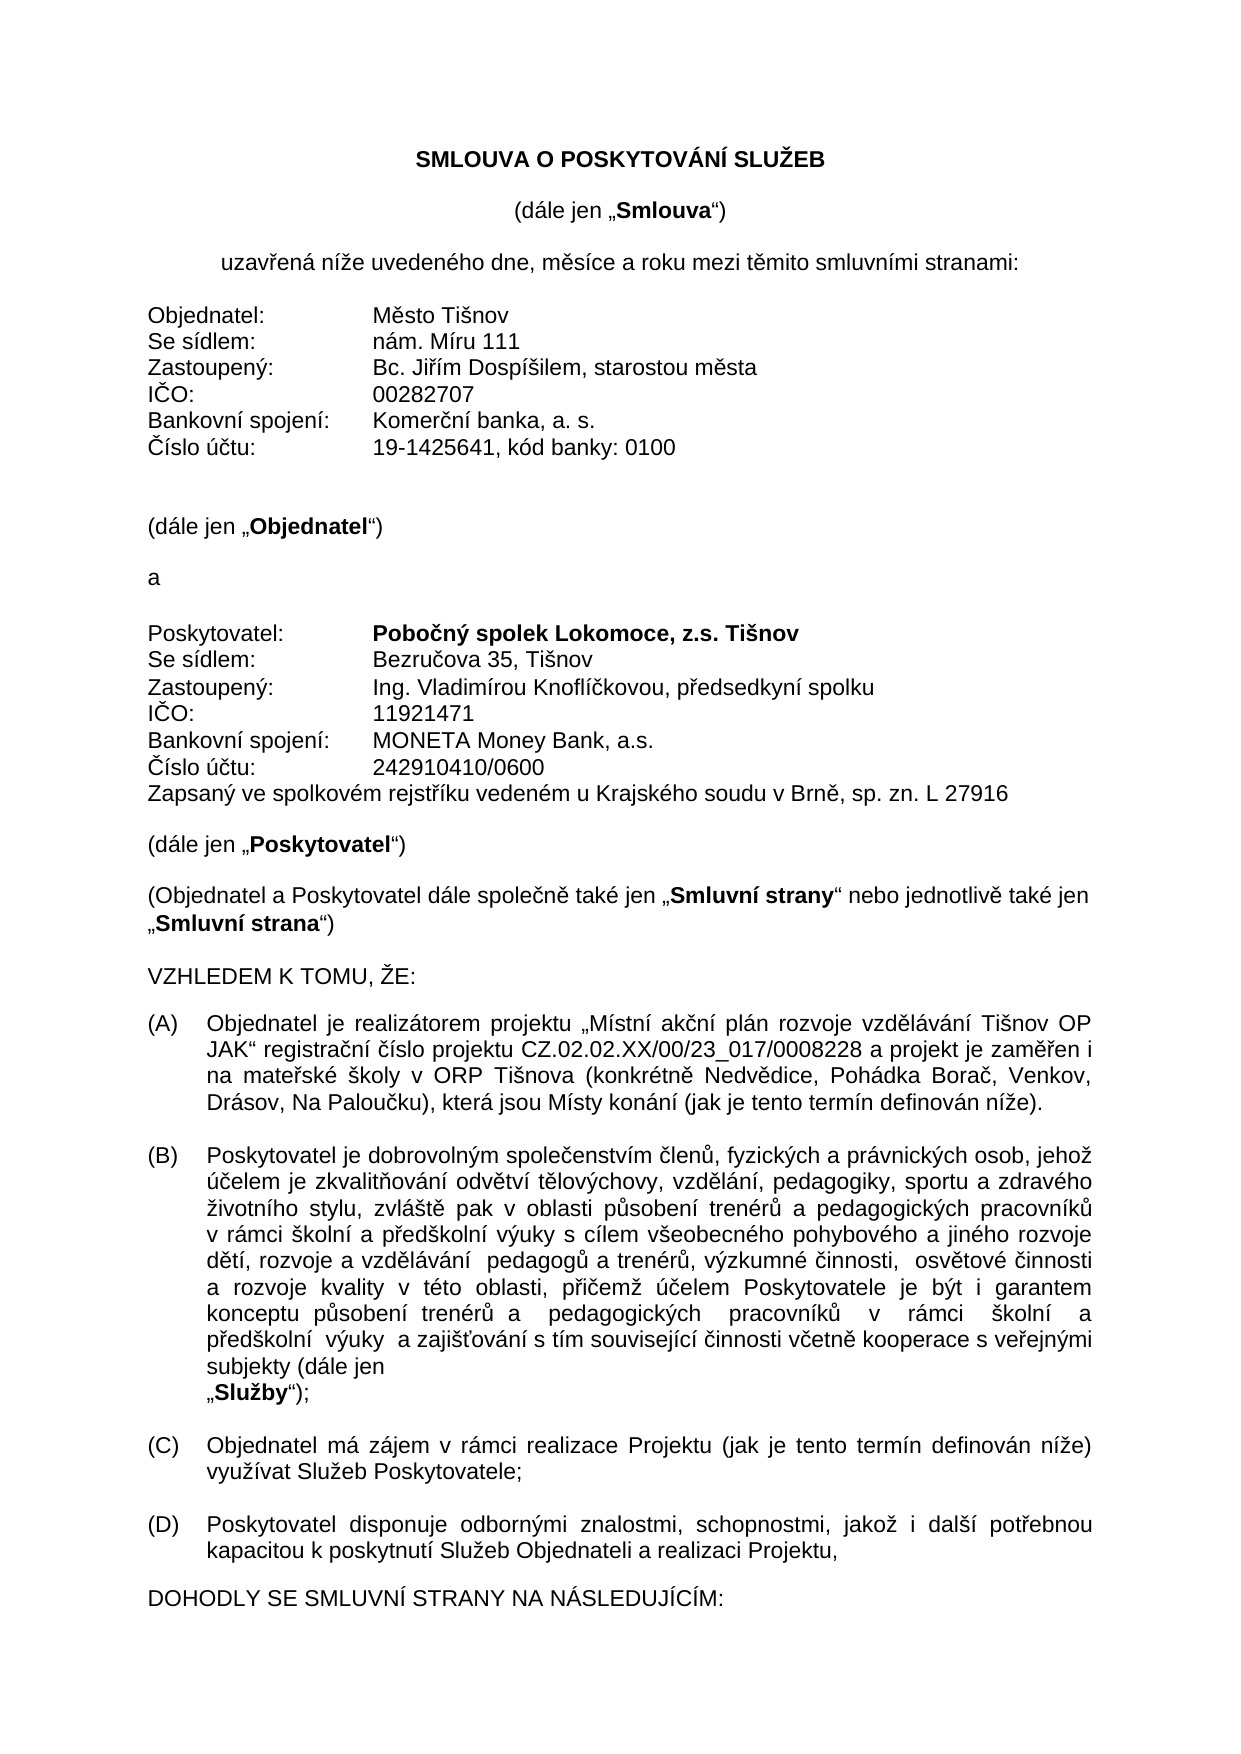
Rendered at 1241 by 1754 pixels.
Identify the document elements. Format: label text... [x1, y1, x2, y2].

text Zastoupený: Bc. Jiřím Dospíšilem, starostou města [147, 354, 1093, 381]
text Se sídlem: nám. Míru 111 [147, 328, 1093, 354]
list Poskytovatel je dobrovolným společenstvím členů, fyzických a právnických osob, jehož účelem je zkvalitňování odvětví tělovýchovy, vzdělání, pedagogiky, sportu a zdravého životního stylu, zvláště pak v oblasti působení trenérů a pedagogických pracovníků v rámci školní a předškolní výuky s cílem všeobecného pohybového a jiného rozvoje dětí, rozvoje a vzdělávání pedagogů a trenérů, výzkumné činnosti, osvětové činnosti a rozvoje kvality v této oblasti, přičemž účelem Poskytovatele je být i garantem konceptu působení trenérů a pedagogických pracovníků v rámci školní a předškolní výuky a zajišťování s tím související činnosti včetně kooperace s veřejnými subjekty (dále jen [147, 1142, 1093, 1379]
text DOHODLY SE SMLUVNÍ STRANY NA NÁSLEDUJÍCÍM: [147, 1584, 1117, 1611]
text IČO: 00282707 [147, 381, 1093, 407]
text Se sídlem: Bezručova 35, Tišnov [147, 646, 1117, 672]
text (Objednatel a Poskytovatel dále společně také jen „Smluvní strany“ nebo jednotlivě také jen [147, 882, 1117, 909]
list Poskytovatel disponuje odbornými znalostmi, schopnostmi, jakož i další potřebnou kapacitou k poskytnutí Služeb Objednateli a realizaci Projektu, [147, 1511, 1093, 1563]
text „Smluvní strana“) [147, 910, 1117, 936]
text Poskytovatel: Pobočný spolek Lokomoce, z.s. Tišnov [147, 619, 1117, 646]
text Bankovní spojení: MONETA Money Bank, a.s. [147, 727, 707, 754]
text (dále jen „Objednatel“) a [147, 513, 385, 590]
text „Služby“); [206, 1379, 1117, 1405]
text uzavřená níže uvedeného dne, měsíce a roku mezi těmito smluvními stranami: [131, 249, 1109, 275]
text Číslo účtu: 19-1425641, kód banky: 0100 [147, 433, 1093, 460]
text Zapsaný ve spolkovém rejstříku vedeném u Krajského soudu v Brně, sp. zn. L 27916 (dále jen „Poskytovatel“) [147, 780, 1031, 857]
list Objednatel je realizátorem projektu „Místní akční plán rozvoje vzdělávání Tišnov OP JAK“ registrační číslo projektu CZ.02.02.XX/00/23_017/0008228 a projekt je zaměřen i na mateřské školy v ORP Tišnova (konkrétně Nedvědice, Pohádka Borač, Venkov, Drásov, Na Paloučku), která jsou Místy konání (jak je tento termín definován níže). [147, 1010, 1092, 1115]
text Bankovní spojení: Komerční banka, a. s. [147, 407, 1093, 433]
text (dále jen „Smlouva“) [415, 197, 826, 223]
text SMLOUVA O POSKYTOVÁNÍ SLUŽEB [415, 146, 826, 172]
text IČO: 11921471 [147, 700, 1117, 726]
text Objednatel: Město Tišnov [147, 302, 1093, 328]
list Objednatel má zájem v rámci realizace Projektu (jak je tento termín definován níže) využívat Služeb Poskytovatele; [147, 1432, 1092, 1484]
text Zastoupený: Ing. Vladimírou Knoflíčkovou, předsedkyní spolku [147, 673, 1093, 700]
text Číslo účtu: 242910410/0600 [147, 754, 558, 780]
text VZHLEDEM K TOMU, ŽE: [147, 963, 1117, 989]
